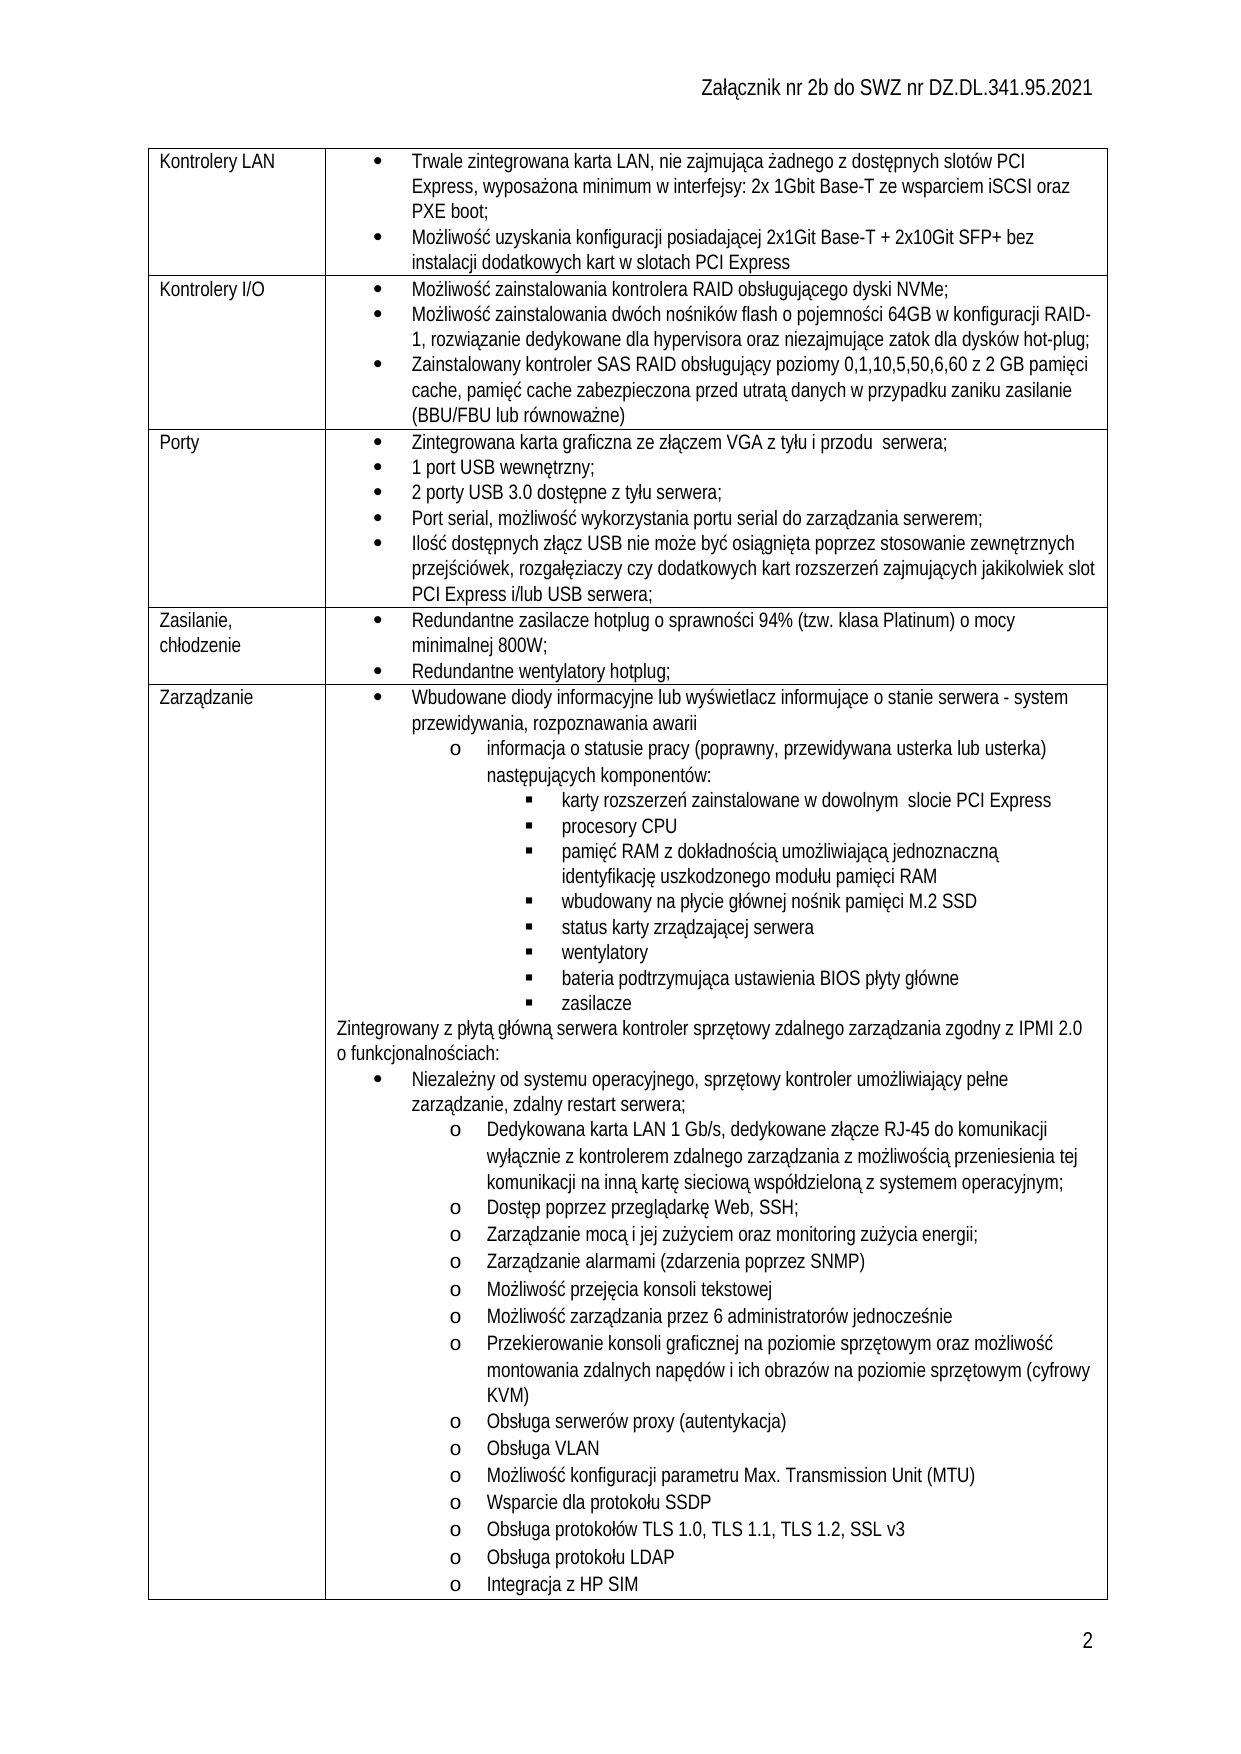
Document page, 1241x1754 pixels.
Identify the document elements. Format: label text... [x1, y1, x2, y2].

table_cell Możliwość zainstalowania kontrolera RAID obsługującego dyski NVMe; Możliwość zainstalowania dwóch nośników flash o pojemności 64GB w konfiguracji RAID-1, rozwiązanie dedykowane dla hypervisora oraz niezajmujące zatok dla dysków hot-plug; Zainstalowany kontroler SAS RAID obsługujący poziomy 0,1,10,5,50,6,60 z 2 GB pamięci cache, pamięć cache zabezpieczona przed utratą danych w przypadku zaniku zasilanie (BBU/FBU lub równoważne) [326, 276, 1107, 428]
table_cell Redundantne zasilacze hotplug o sprawności 94% (tzw. klasa Platinum) o mocy minimalnej 800W; Redundantne wentylatory hotplug; [326, 608, 1107, 684]
table_cell Trwale zintegrowana karta LAN, nie zajmująca żadnego z dostępnych slotów PCI Express, wyposażona minimum w interfejsy: 2x 1Gbit Base-T ze wsparciem iSCSI oraz PXE boot; Możliwość uzyskania konfiguracji posiadającej 2x1Git Base-T + 2x10Git SFP+ bez instalacji dodatkowych kart w slotach PCI Express [326, 149, 1107, 275]
table_cell Kontrolery I/O [149, 276, 325, 428]
table_cell Zarządzanie [149, 685, 325, 1599]
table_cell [326, 685, 1107, 1599]
table_cell Zintegrowana karta graficzna ze złączem VGA z tyłu i przodu serwera; 1 port USB wewnętrzny; 2 porty USB 3.0 dostępne z tyłu serwera; Port serial, możliwość wykorzystania portu serial do zarządzania serwerem; Ilość dostępnych złącz USB nie może być osiągnięta poprzez stosowanie zewnętrznych przejściówek, rozgałęziaczy czy dodatkowych kart rozszerzeń zajmujących jakikolwiek slot PCI Express i/lub USB serwera; [326, 430, 1107, 607]
table_cell Kontrolery LAN [149, 149, 325, 275]
table_cell Porty [149, 430, 325, 607]
table_cell Zasilanie, chłodzenie [149, 608, 325, 684]
